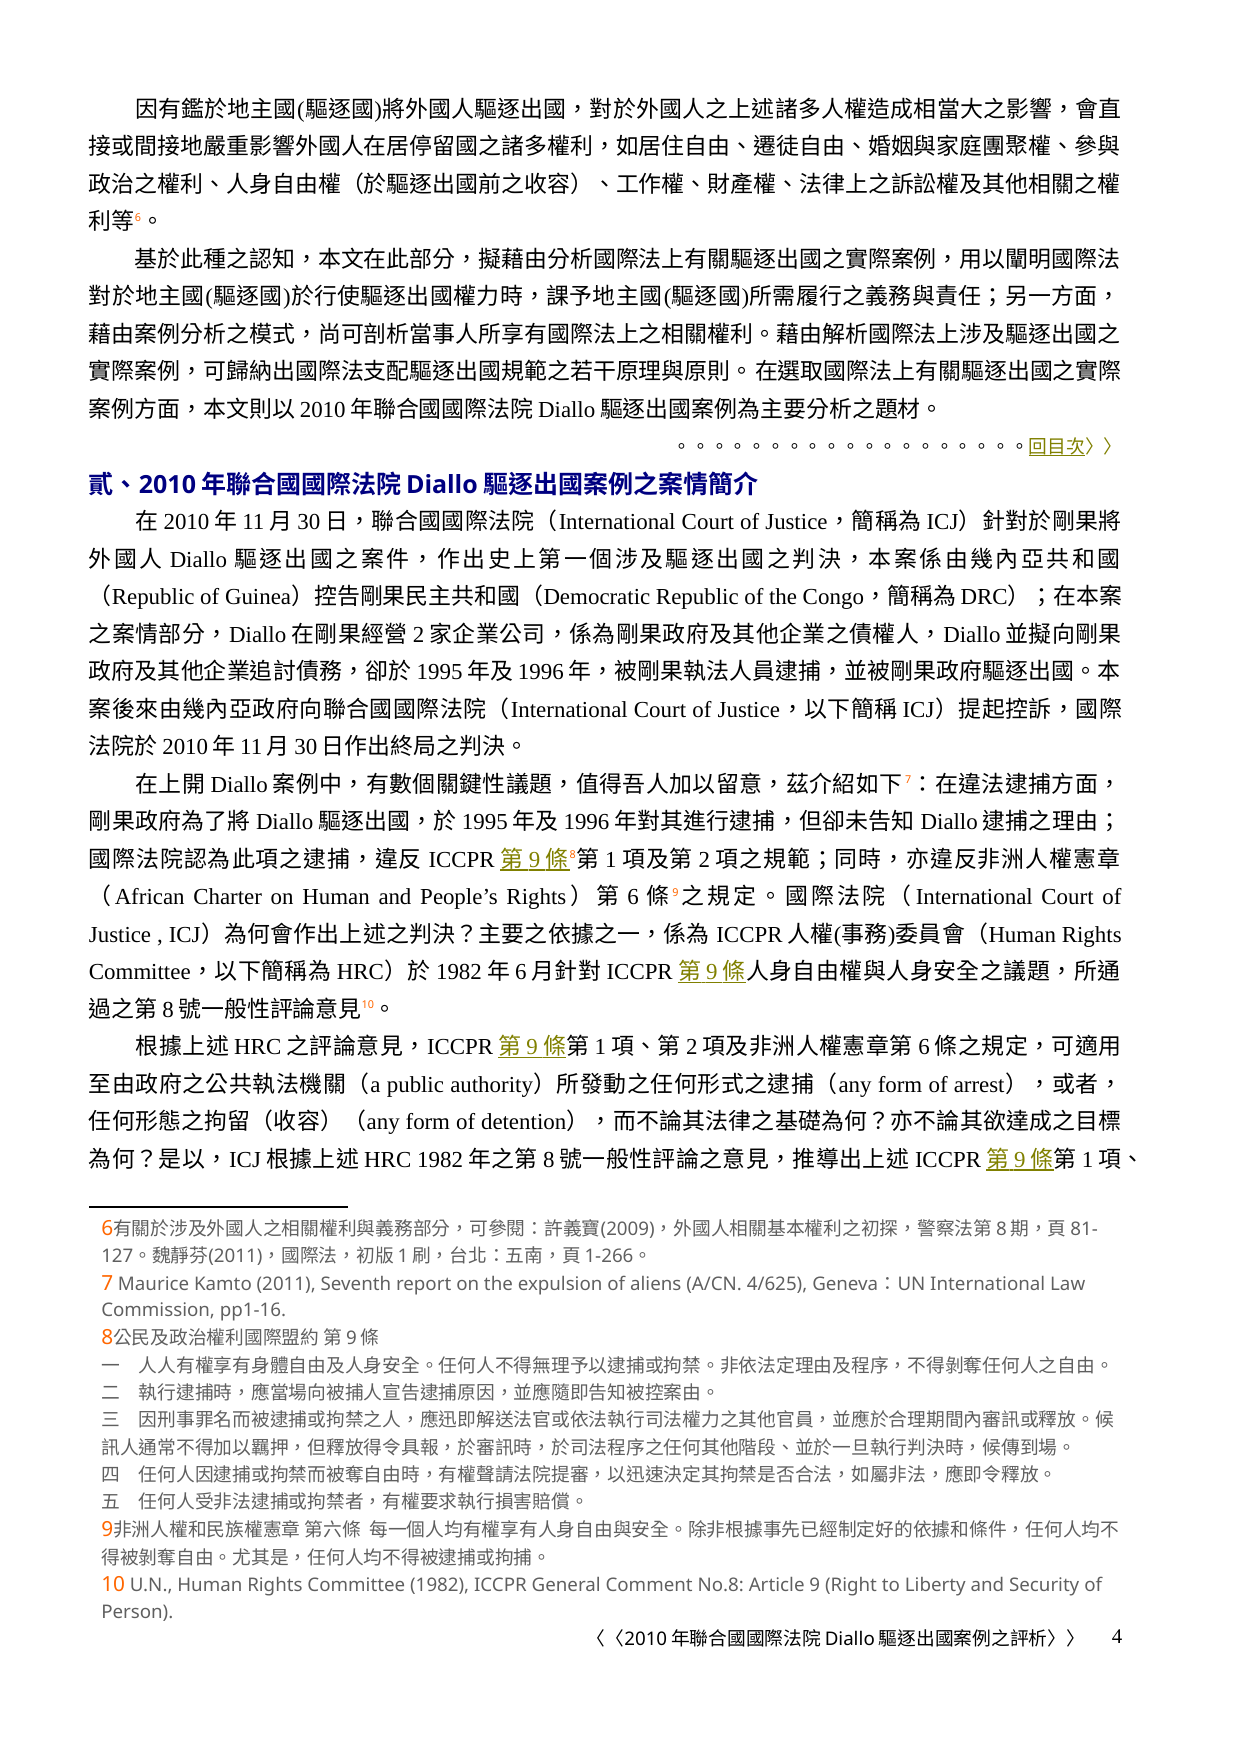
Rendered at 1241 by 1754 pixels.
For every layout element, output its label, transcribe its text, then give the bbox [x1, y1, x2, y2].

subtitle 貳、2010年聯合國國際法院Diallo驅逐出國案例之案情簡介 [89, 464, 1122, 501]
text 因有鑑於地主國(驅逐國)將外國人驅逐出國，對於外國人之上述諸多人權造成相當大之影響，會直接或間接地嚴重影響外國人在居停留國之諸多權利，如居住自由、遷徒自由、婚姻與家庭團聚權、參與政治之權利、人身自由權（於驅逐出國前之收容）、工作權、財產權、法律上之訴訟權及其他相關之權利等。 [89, 89, 1122, 239]
text 基於此種之認知，本文在此部分，擬藉由分析國際法上有關驅逐出國之實際案例，用以闡明國際法對於地主國(驅逐國)於行使驅逐出國權力時，課予地主國(驅逐國)所需履行之義務與責任；另一方面，藉由案例分析之模式，尚可剖析當事人所享有國際法上之相關權利。藉由解析國際法上涉及驅逐出國之實際案例，可歸納出國際法支配驅逐出國規範之若干原理與原則。在選取國際法上有關驅逐出國之實際案例方面，本文則以2010年聯合國國際法院Diallo驅逐出國案例為主要分析之題材。 [89, 239, 1122, 426]
text 在上開Diallo案例中，有數個關鍵性議題，值得吾人加以留意，茲介紹如下：在違法逮捕方面，剛果政府為了將Diallo驅逐出國，於1995年及1996年對其進行逮捕，但卻未告知Diallo逮捕之理由；國際法院認為此項之逮捕，違反ICCPR第9條第1項及第2項之規範；同時，亦違反非洲人權憲章（African Charter on Human and People’s Rights）第6條之規定。國際法院（International Court of Justice , ICJ）為何會作出上述之判決？主要之依據之一，係為ICCPR人權(事務)委員會（Human Rights Committee，以下簡稱為HRC）於1982年6月針對ICCPR第9條人身自由權與人身安全之議題，所通過之第8號一般性評論意見。 [89, 764, 1122, 1026]
text 根據上述HRC之評論意見，ICCPR第9條第1項、第2項及非洲人權憲章第6條之規定，可適用至由政府之公共執法機關（a public authority）所發動之任何形式之逮捕（any form of arrest），或者，任何形態之拘留（收容）（any form of detention），而不論其法律之基礎為何？亦不論其欲達成之目標為何？是以，ICJ根據上述HRC 1982年之第8號一般性評論之意見，推導出上述ICCPR第9條第1項、第2項與非洲人權憲章第6條等相關條款之可適用範圍，並不限於刑事訴訟之程序（is not confined to criminal proceedings）；這些條款之適用範疇，包括國家行政機關為了達到行政目的，於行政程序之中（administrative procedure），剝奪個人自由（deprive individuals of their liberty）所採行之措施。 [89, 1026, 1122, 1176]
text 。。。。。。。。。。。。。。。。。。。回目次〉〉 [89, 426, 1122, 464]
text 在，聯合國國際法院（International Court of Justice，簡稱為ICJ）針對於剛果將外國人Diallo驅逐出國之案件，作出史上第一個涉及驅逐出國之判決，本案係由幾內亞共和國（Republic of Guinea）控告剛果民主共和國（Democratic Republic of the Congo，簡稱為DRC）；在本案之案情部分，Diallo在剛果經營2家企業公司，係為剛果政府及其他企業之債權人，Diallo並擬向剛果政府及其他企業追討債務，卻於1995年及1996年，被剛果執法人員逮捕，並被剛果政府驅逐出國。本案後來由幾內亞政府向聯合國國際法院（International Court of Justice，以下簡稱ICJ）提起控訴，國際法院於作出終局之判決。 [89, 501, 1122, 764]
